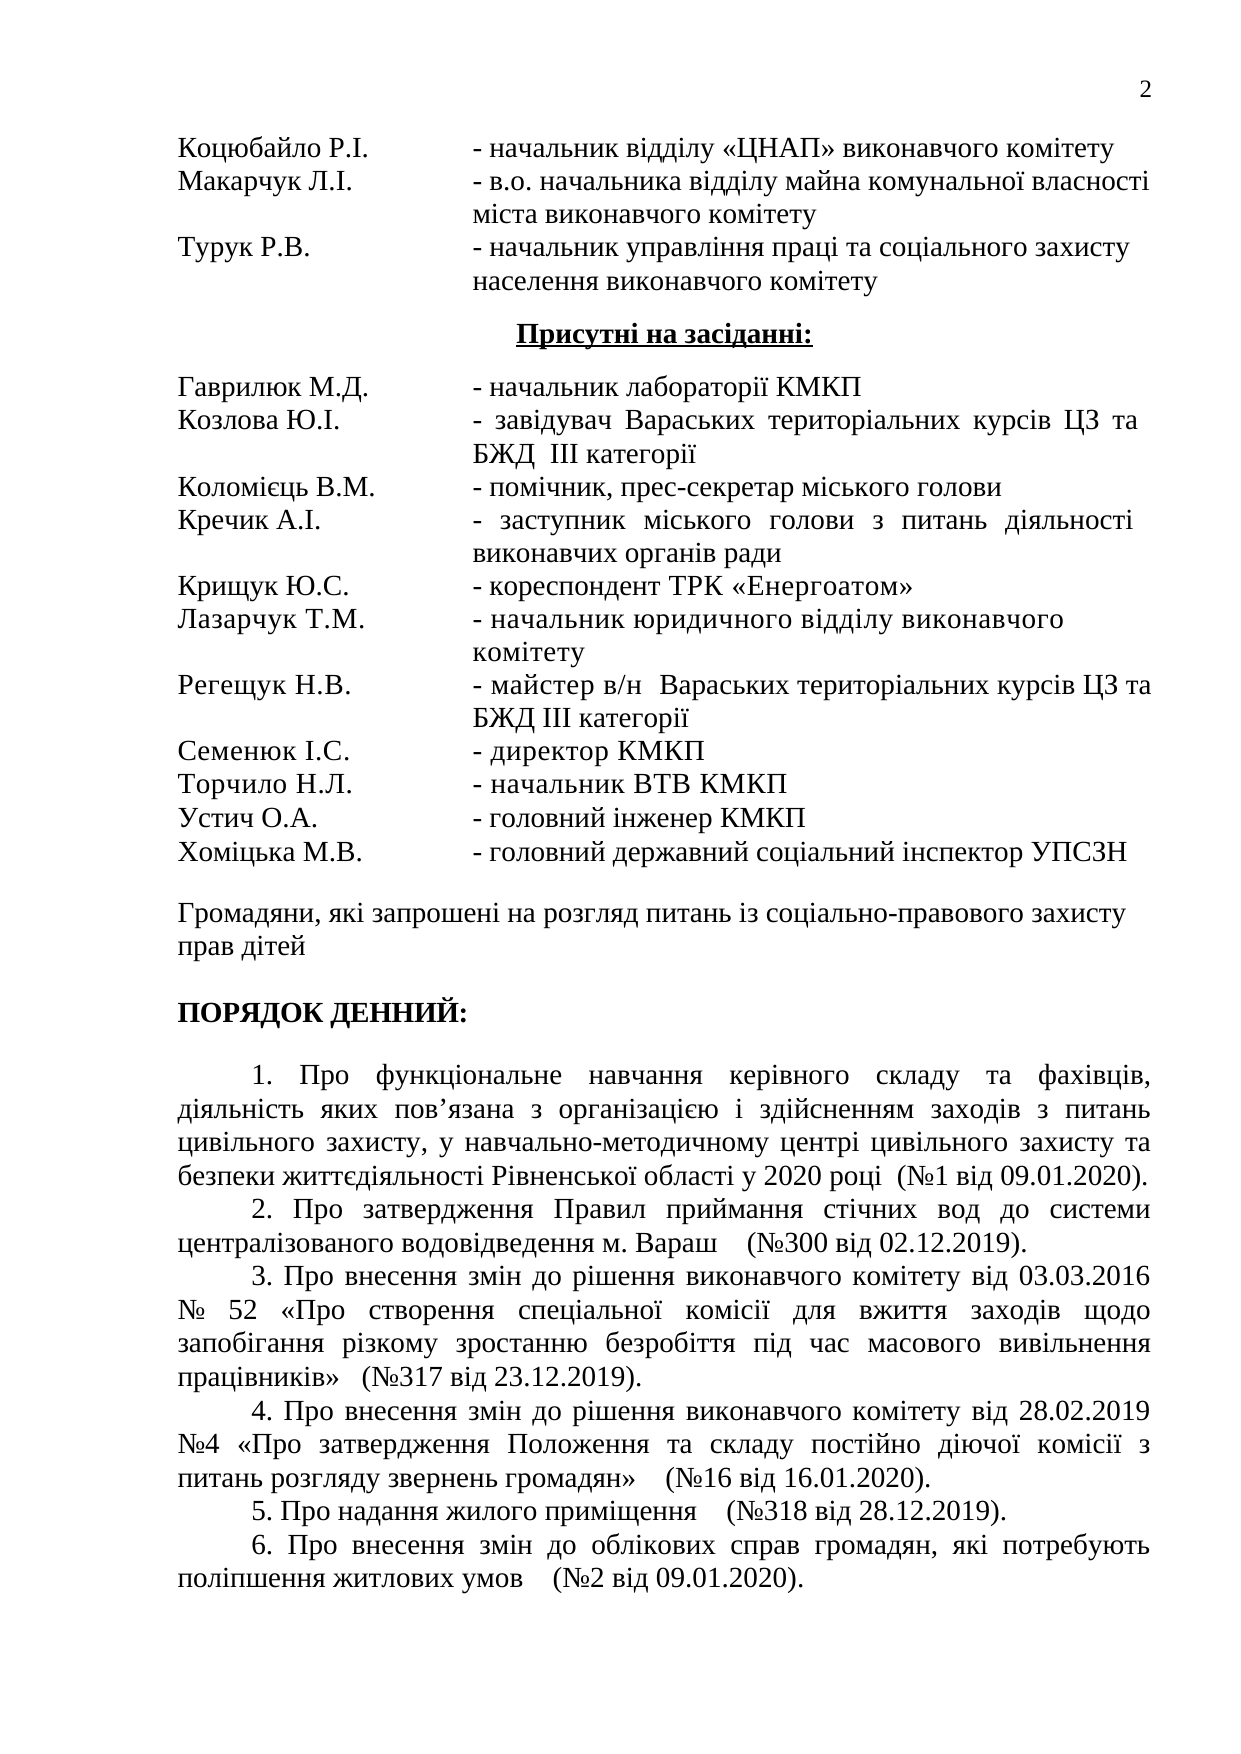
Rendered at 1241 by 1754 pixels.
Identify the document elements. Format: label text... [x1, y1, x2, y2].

text Турук Р.В. - начальник управління праці та соціального захисту [177, 230, 1152, 263]
text Коцюбайло Р.І. - начальник відділу «ЦНАП» виконавчого комітету [177, 131, 1152, 164]
text міста виконавчого комітету [177, 197, 1152, 230]
text 5. Про надання жилого приміщення (№318 від 28.12.2019). [177, 1493, 1152, 1527]
text Крищук Ю.С. - кореспондент ТРК «Енергоатом» [177, 569, 1152, 602]
text прав дітей [177, 929, 1152, 962]
text Козлова Ю.І. - завідувач Вараських територіальних курсів ЦЗ та БЖД ІІІ категорії [177, 402, 1152, 469]
text Кречик А.І. - заступник міського голови з питань діяльності виконавчих органів ради [177, 503, 1152, 569]
text 3. Про внесення змін до рішення виконавчого комітету від 03.03.2016 № 52 «Про створення спеціальної комісії для вжиття заходів щодо запобігання різкому зростанню безробіття під час масового вивільнення працівників» (№317 від 23.12.2019). [177, 1258, 1152, 1393]
text Семенюк І.С. - директор КМКП [177, 734, 1152, 767]
text населення виконавчого комітету [398, 263, 1152, 297]
text Громадяни, які запрошені на розгляд питань із соціально-правового захисту [177, 896, 1152, 929]
text 1. Про функціональне навчання керівного складу та фахівців, діяльність яких пов’язана з організацією і здійсненням заходів з питань цивільного захисту, у навчально-методичному центрі цивільного захисту та безпеки життєдіяльності Рівненської області у 2020 році (№1 від 09.01.2020). [177, 1057, 1152, 1191]
text 2. Про затвердження Правил приймання стічних вод до системи централізованого водовідведення м. Вараш (№300 від 02.12.2019). [177, 1191, 1152, 1258]
text Устич О.А. - головний інженер КМКП [177, 800, 1152, 834]
text 4. Про внесення змін до рішення виконавчого комітету від 28.02.2019 №4 «Про затвердження Положення та складу постійно діючої комісії з питань розгляду звернень громадян» (№16 від 16.01.2020). [177, 1393, 1152, 1493]
text Присутні на засіданні: [177, 316, 1152, 349]
text 6. Про внесення змін до облікових справ громадян, які потребують поліпшення житлових умов (№2 від 09.01.2020). [177, 1527, 1152, 1594]
text Гаврилюк М.Д. - начальник лабораторії КМКП [177, 369, 1152, 402]
text Регещук Н.В. - майстер в/н Вараських територіальних курсів ЦЗ та БЖД ІІІ категорії [177, 668, 1152, 734]
text Лазарчук Т.М. - начальник юридичного відділу виконавчого комітету [177, 602, 1152, 668]
text ПОРЯДОК ДЕННИЙ: [177, 995, 1152, 1028]
text Коломієць В.М. - помічник, прес-секретар міського голови [177, 469, 1152, 503]
text Торчило Н.Л. - начальник ВТВ КМКП [177, 767, 1152, 800]
text Макарчук Л.І. - в.о. начальника відділу майна комунальної власності [177, 164, 1152, 197]
text Хоміцька М.В. - головний державний соціальний інспектор УПСЗН [177, 834, 1152, 867]
